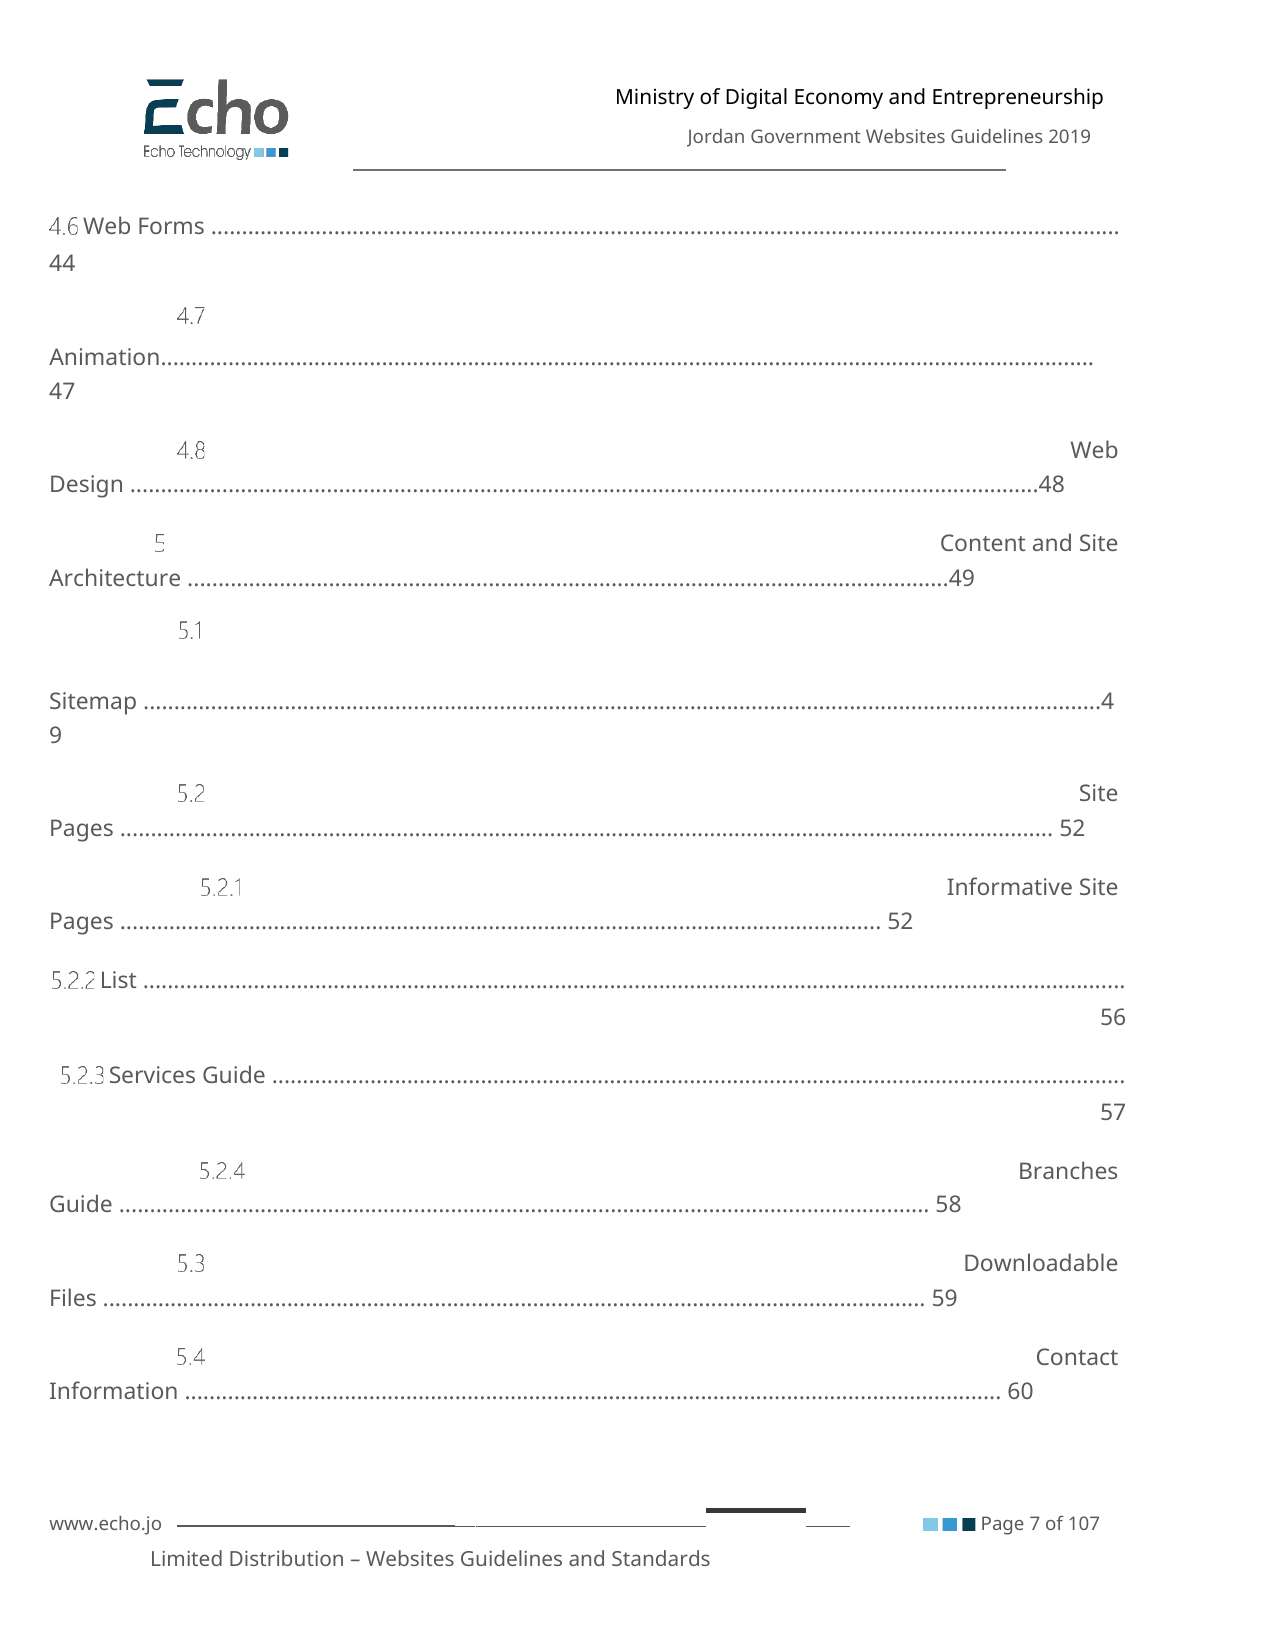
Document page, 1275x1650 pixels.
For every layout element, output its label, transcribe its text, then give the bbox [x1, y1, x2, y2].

picture [176, 440, 205, 459]
text Sitemap ............................................................................................................................................................49 [49, 621, 1126, 750]
text Contact Information ..................................................................................................................................... 60 [49, 1340, 1124, 1406]
picture [201, 877, 240, 896]
text Content and Site Architecture ............................................................................................................................49 [49, 527, 1124, 593]
picture [178, 620, 200, 639]
text Branches Guide .................................................................................................................................... 58 [49, 1154, 1126, 1219]
picture [60, 1065, 104, 1084]
picture [48, 216, 78, 235]
picture [70, 32, 365, 111]
picture [176, 306, 205, 324]
text Animation........................................................................................................................................................ 47 [49, 306, 1124, 406]
picture [51, 970, 95, 989]
picture [177, 783, 204, 802]
text Services Guide ........................................................................................................................................... 57 [49, 1059, 1126, 1127]
text Site Pages ........................................................................................................................................................ 52 [49, 777, 1124, 843]
picture [177, 1253, 204, 1272]
picture [923, 1518, 976, 1531]
text List ................................................................................................................................................................ 56 [49, 964, 1126, 1032]
picture [200, 1161, 245, 1179]
text Web Forms .................................................................................................................................................... 44 [49, 111, 1124, 278]
picture [154, 534, 164, 552]
picture [177, 1347, 205, 1365]
text Downloadable Files ...................................................................................................................................... 59 [49, 1247, 1124, 1313]
text Informative Site Pages ............................................................................................................................ 52 [49, 871, 1124, 936]
text Web Design ....................................................................................................................................................48 [49, 434, 1124, 499]
